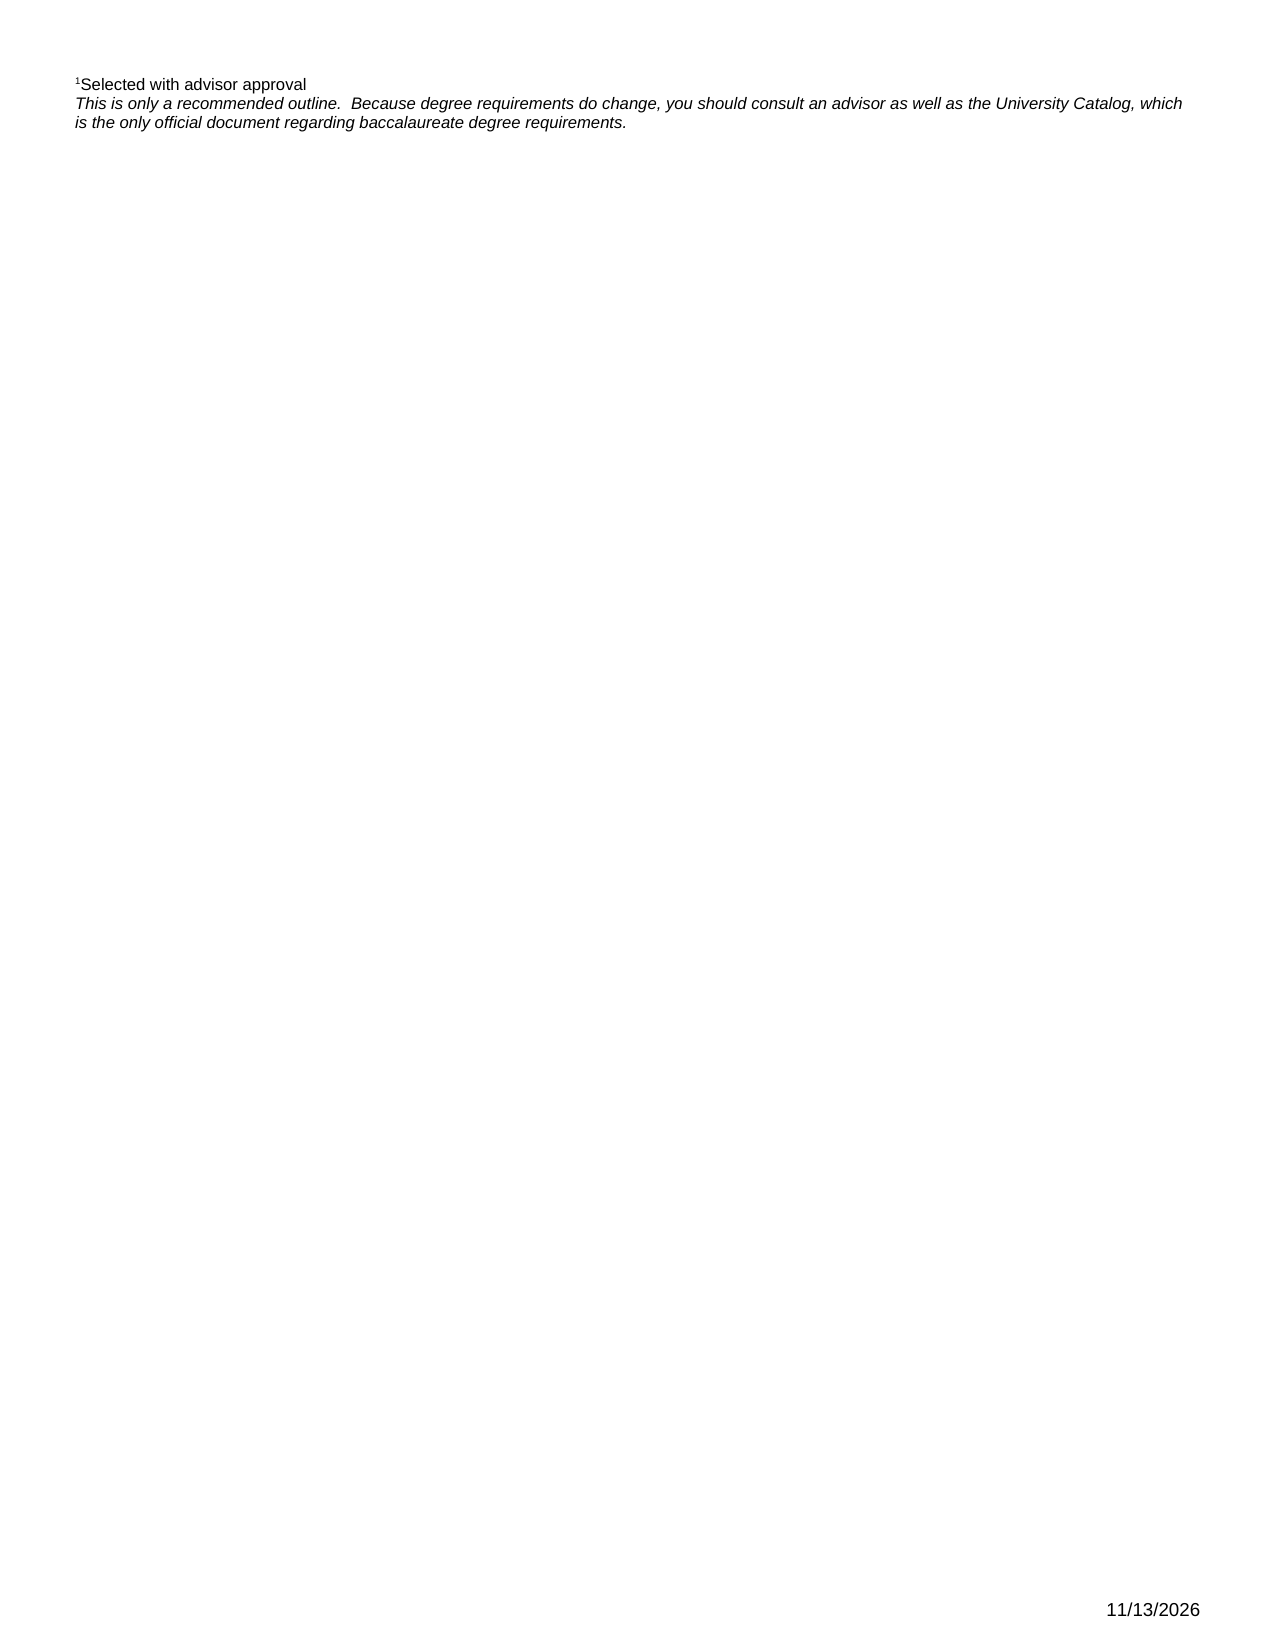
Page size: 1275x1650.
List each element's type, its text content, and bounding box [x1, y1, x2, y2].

text 1Selected with advisor approval [75, 75, 1200, 94]
text This is only a recommended outline. Because degree requirements do change, you should consult an advisor as well as the University Catalog, which is the only official document regarding baccalaureate degree requirements. [75, 94, 1200, 132]
